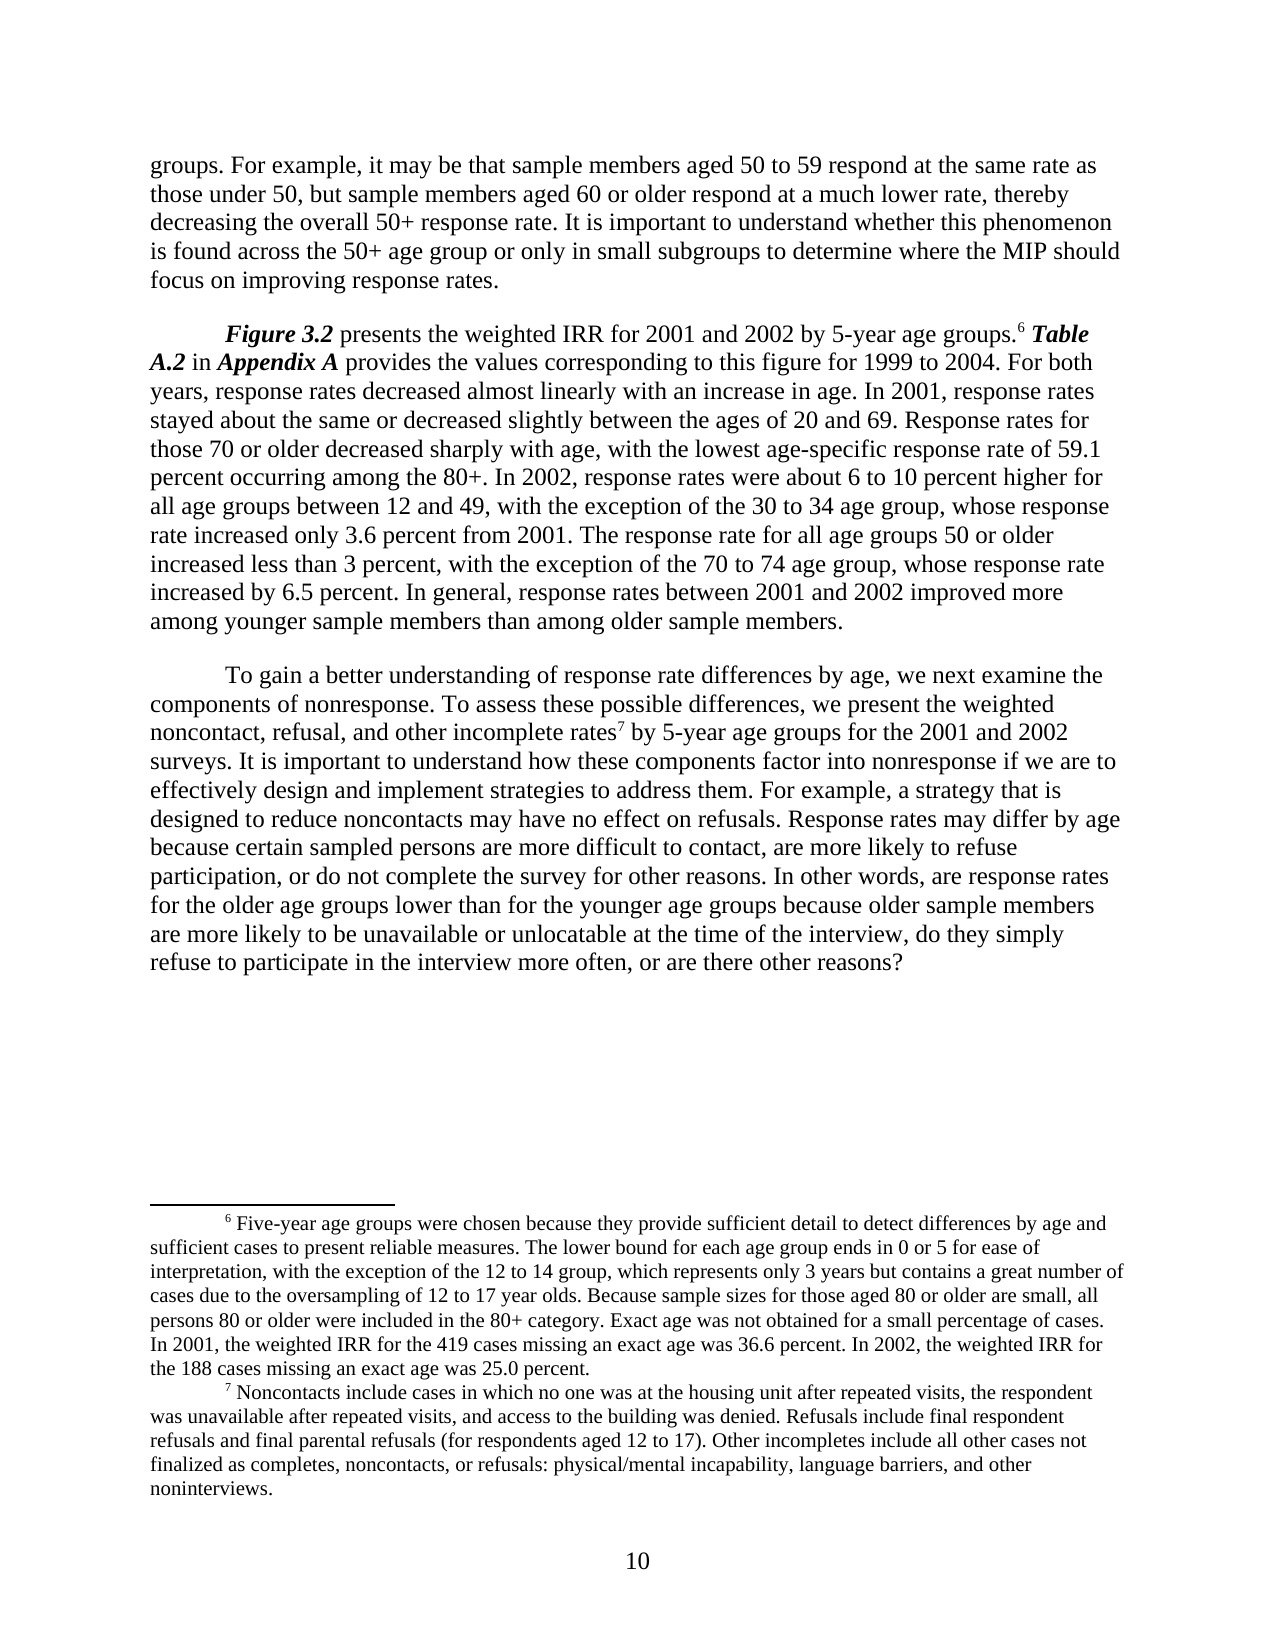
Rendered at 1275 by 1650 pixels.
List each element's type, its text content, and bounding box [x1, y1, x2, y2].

text Figure 3.2 presents the weighted IRR for 2001 and 2002 by 5-year age groups. Table A.2 in Appendix A provides the values corresponding to this figure for 1999 to 2004. For both years, response rates decreased almost linearly with an increase in age. In 2001, response rates stayed about the same or decreased slightly between the ages of 20 and 69. Response rates for those 70 or older decreased sharply with age, with the lowest age-specific response rate of 59.1 percent occurring among the 80+. In 2002, response rates were about 6 to 10 percent higher for all age groups between 12 and 49, with the exception of the 30 to 34 age group, whose response rate increased only 3.6 percent from 2001. The response rate for all age groups 50 or older increased less than 3 percent, with the exception of the 70 to 74 age group, whose response rate increased by 6.5 percent. In general, response rates between 2001 and 2002 improved more among younger sample members than among older sample members. [150, 319, 1125, 635]
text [150, 150, 1125, 294]
text To gain a better understanding of response rate differences by age, we next examine the components of nonresponse. To assess these possible differences, we present the weighted noncontact, refusal, and other incomplete rates by 5-year age groups for the 2001 and 2002 surveys. It is important to understand how these components factor into nonresponse if we are to effectively design and implement strategies to address them. For example, a strategy that is designed to reduce noncontacts may have no effect on refusals. Response rates may differ by age because certain sampled persons are more difficult to contact, are more likely to refuse participation, or do not complete the survey for other reasons. In other words, are response rates for the older age groups lower than for the younger age groups because older sample members are more likely to be unavailable or unlocatable at the time of the interview, do they simply refuse to participate in the interview more often, or are there other reasons? [150, 660, 1125, 976]
